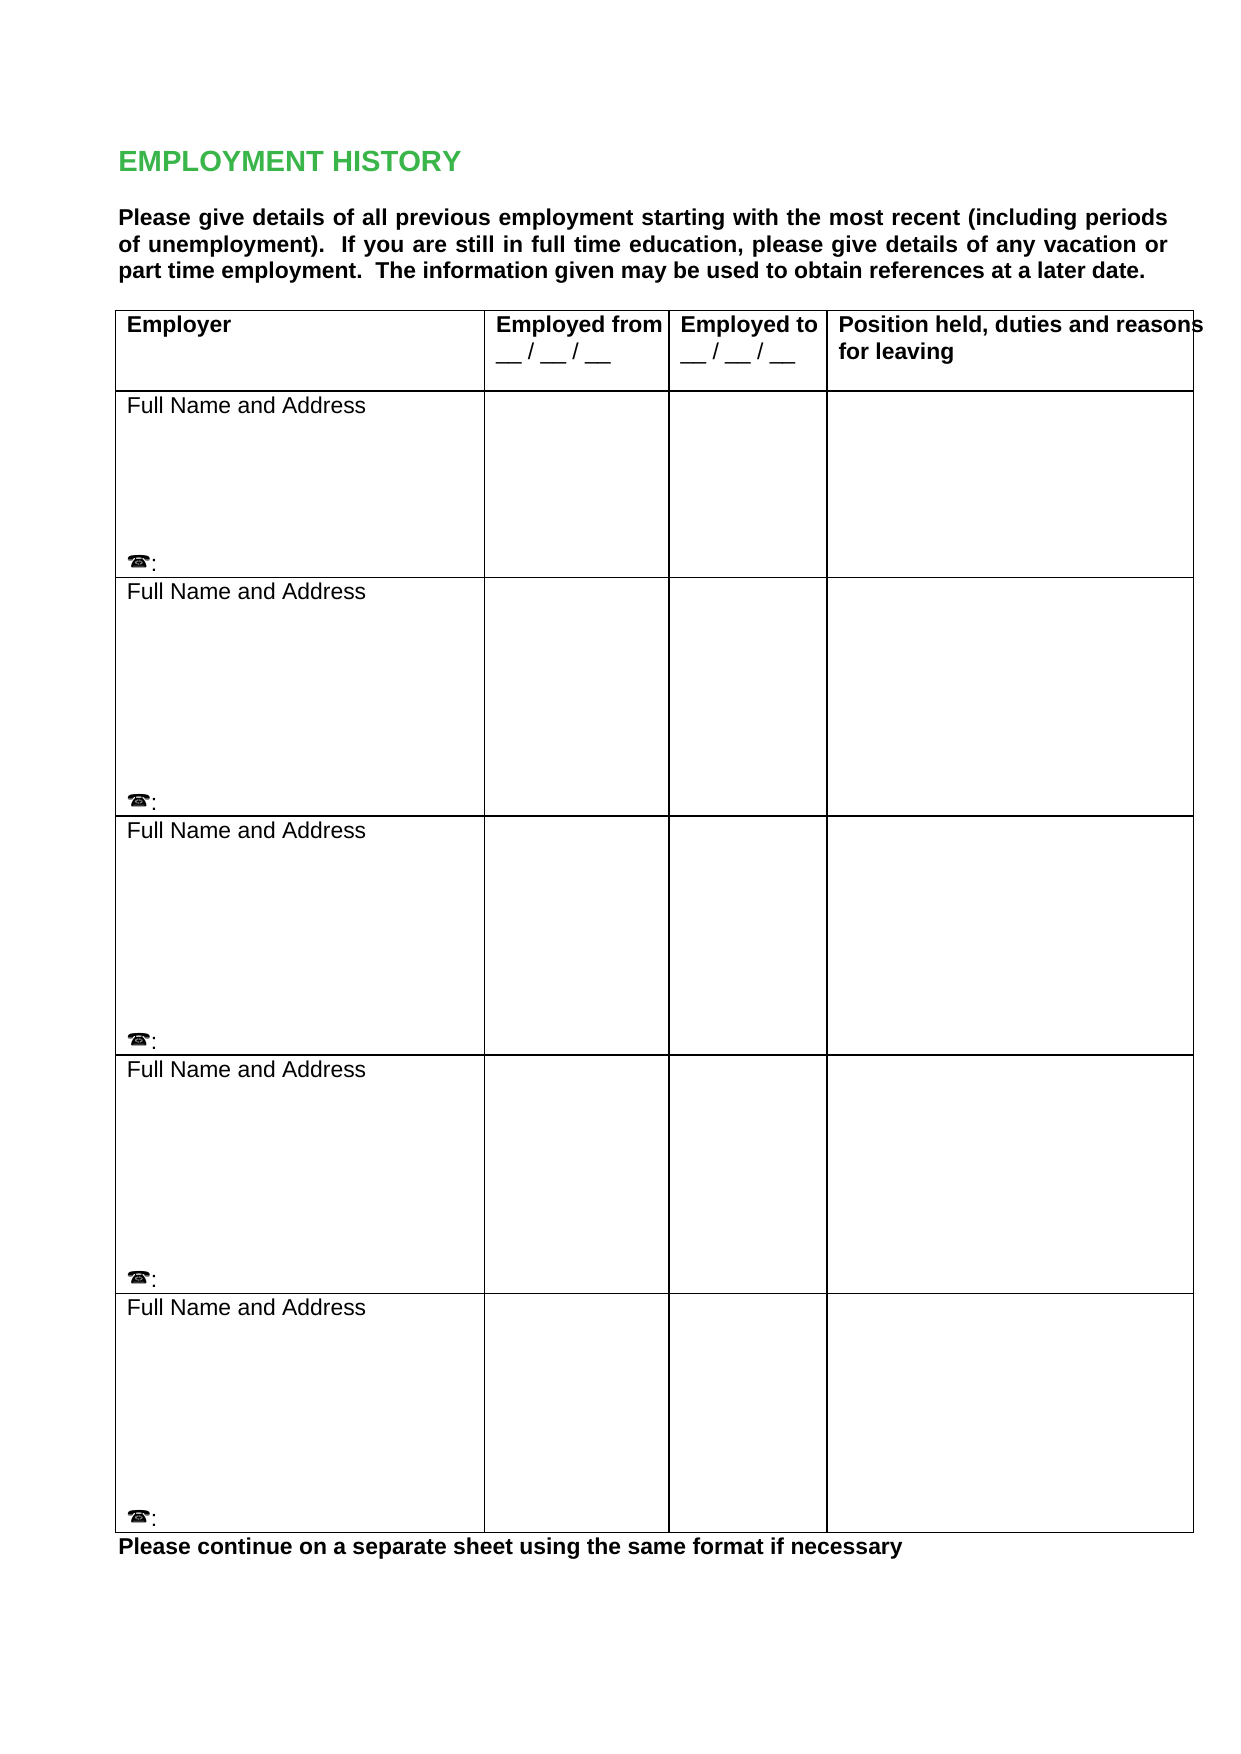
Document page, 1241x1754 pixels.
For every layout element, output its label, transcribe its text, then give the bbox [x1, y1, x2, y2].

table_header Position held, duties and reasons for leaving [828, 311, 1193, 390]
table_cell [828, 392, 1193, 576]
table_cell Full Name and Address : [116, 1056, 484, 1293]
text Please continue on a separate sheet using the same format if necessary [118, 1533, 1169, 1559]
table_cell [828, 817, 1193, 1054]
table_cell [485, 392, 668, 576]
table_cell [670, 1056, 826, 1293]
table_header Employed from __ / __ / __ [485, 311, 668, 390]
table_cell [670, 392, 826, 576]
table_cell Full Name and Address : [116, 817, 484, 1054]
table_cell Full Name and Address : [116, 392, 484, 576]
table_cell [828, 578, 1193, 815]
table_cell [485, 817, 668, 1054]
table_cell [485, 1056, 668, 1293]
table_cell [670, 817, 826, 1054]
subtitle EMPLOYMENT HISTORY [118, 144, 1122, 178]
table_cell Full Name and Address : [116, 1294, 484, 1531]
table_cell [670, 1294, 826, 1531]
table_cell [485, 1294, 668, 1531]
table_header Employer [116, 311, 484, 390]
table_cell [828, 1294, 1193, 1531]
table_cell [485, 578, 668, 815]
table_cell Full Name and Address : [116, 578, 484, 815]
table_cell [828, 1056, 1193, 1293]
table_cell [670, 578, 826, 815]
table_header Employed to __ / __ / __ [670, 311, 826, 390]
text Please give details of all previous employment starting with the most recent (including periods of unemployment). If you are still in full time education, please give details of any vacation or part time employment. The information given may be used to obtain references at a later date. [118, 204, 1169, 283]
